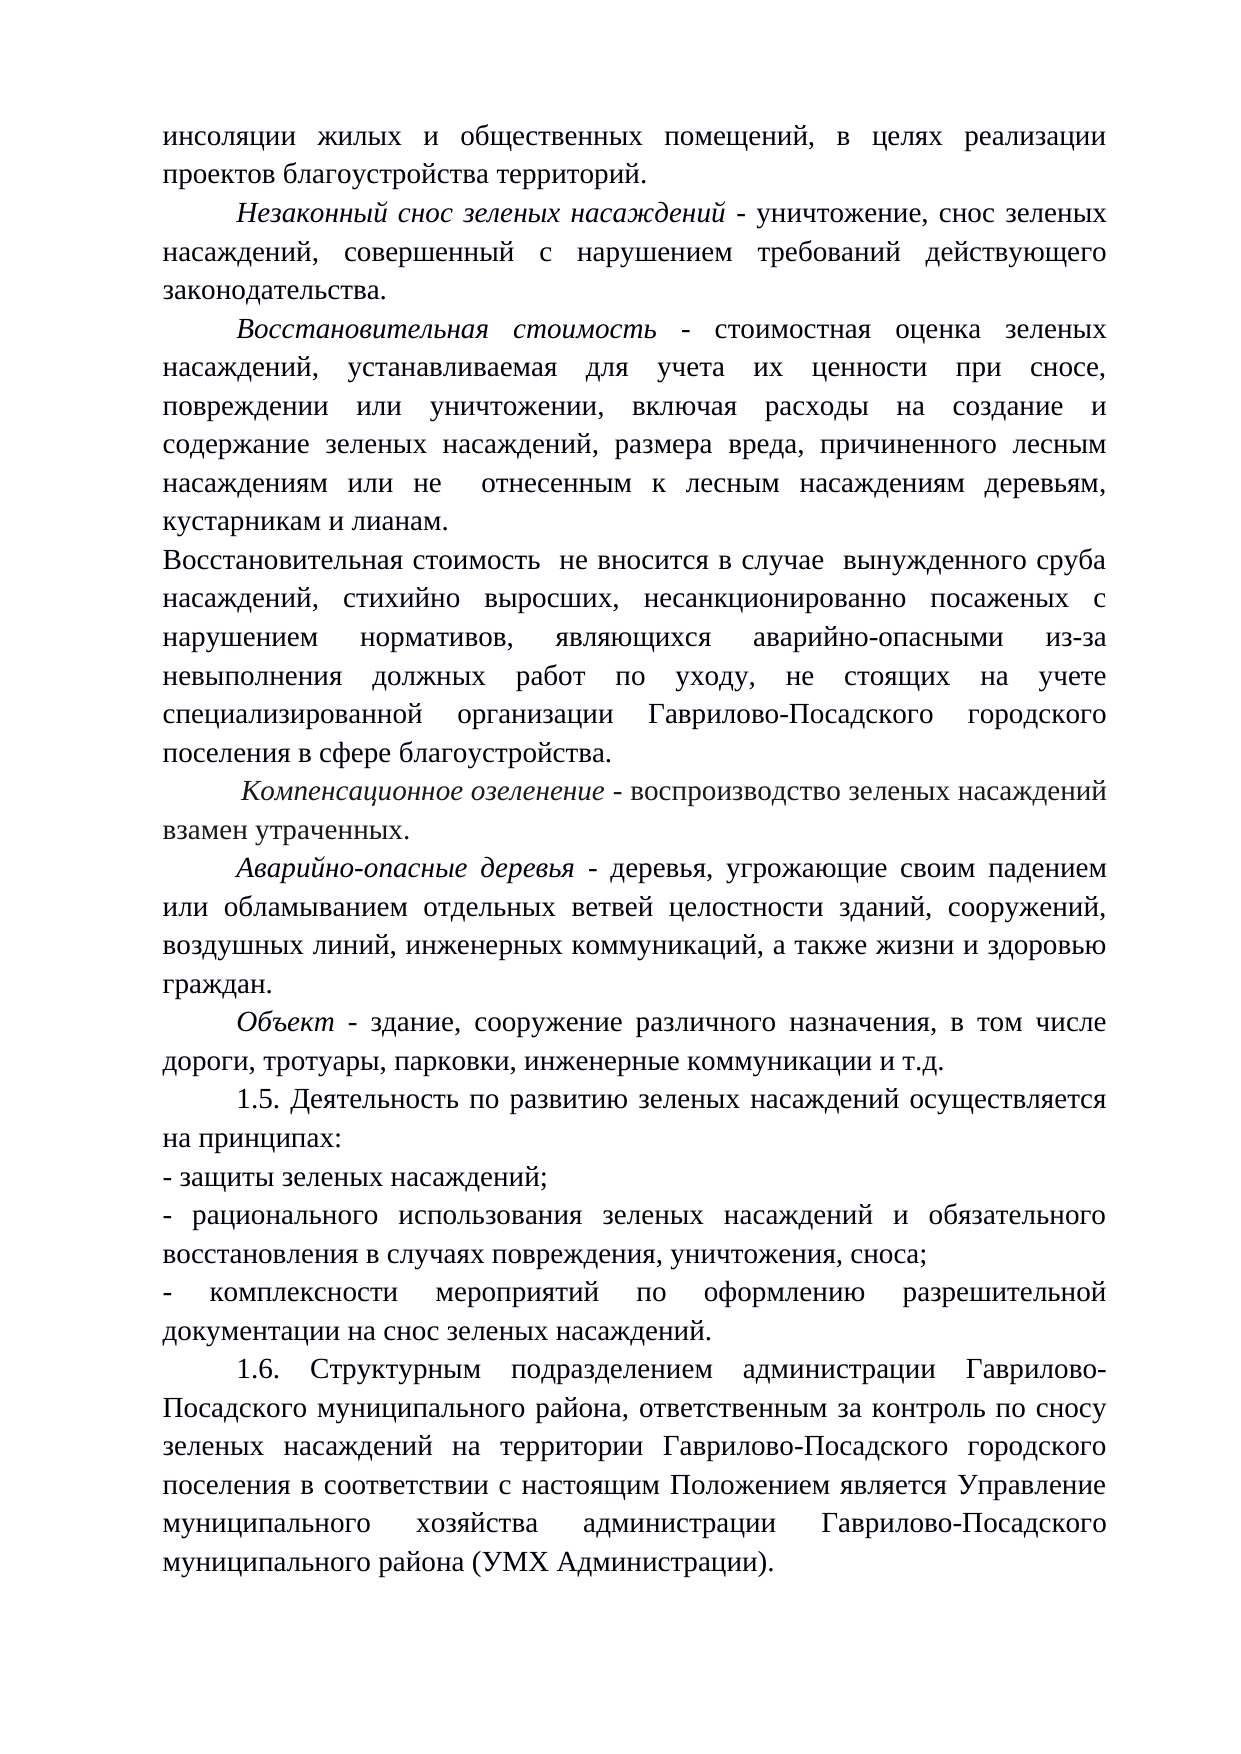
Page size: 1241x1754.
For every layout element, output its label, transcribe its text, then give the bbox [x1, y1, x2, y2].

text Компенсационное озеленение - воспроизводство зеленых насаждений взамен утраченных. [162, 773, 1107, 845]
text Восстановительная стоимость - стоимостная оценка зеленых насаждений, устанавливаемая для учета их ценности при сносе, повреждении или уничтожении, включая расходы на создание и содержание зеленых насаждений, размера вреда, причиненного лесным насаждениям или не отнесенным к лесным насаждениям деревьям, кустарникам и лианам. [162, 311, 1107, 537]
text 1.5. Деятельность по развитию зеленых насаждений осуществляется на принципах: [162, 1082, 1107, 1154]
text Объект - здание, сооружение различного назначения, в том числе дороги, тротуары, парковки, инженерные коммуникации и т.д. [162, 1004, 1107, 1077]
text Незаконный снос зеленых насаждений - уничтожение, снос зеленых насаждений, совершенный с нарушением требований действующего законодательства. [162, 195, 1107, 306]
text Аварийно-опасные деревья - деревья, угрожающие своим падением или обламыванием отдельных ветвей целостности зданий, сооружений, воздушных линий, инженерных коммуникаций, а также жизни и здоровью граждан. [162, 850, 1107, 999]
text 1.6. Структурным подразделением администрации Гаврилово-Посадского муниципального района, ответственным за контроль по сносу зеленых насаждений на территории Гаврилово-Посадского городского поселения в соответствии с настоящим Положением является Управление муниципального хозяйства администрации Гаврилово-Посадского муниципального района (УМХ Администрации). [162, 1351, 1107, 1578]
text - рационального использования зеленых насаждений и обязательного восстановления в случаях повреждения, уничтожения, сноса; [162, 1197, 1107, 1269]
text Восстановительная стоимость не вносится в случае вынужденного сруба насаждений, стихийно выросших, несанкционированно посаженых с нарушением нормативов, являющихся аварийно-опасными из-за невыполнения должных работ по уходу, не стоящих на учете специализированной организации Гаврилово-Посадского городского поселения в сфере благоустройства. [162, 542, 1107, 768]
text - комплексности мероприятий по оформлению разрешительной документации на снос зеленых насаждений. [162, 1274, 1107, 1346]
text - защиты зеленых насаждений; [162, 1159, 1107, 1192]
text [162, 118, 1107, 190]
